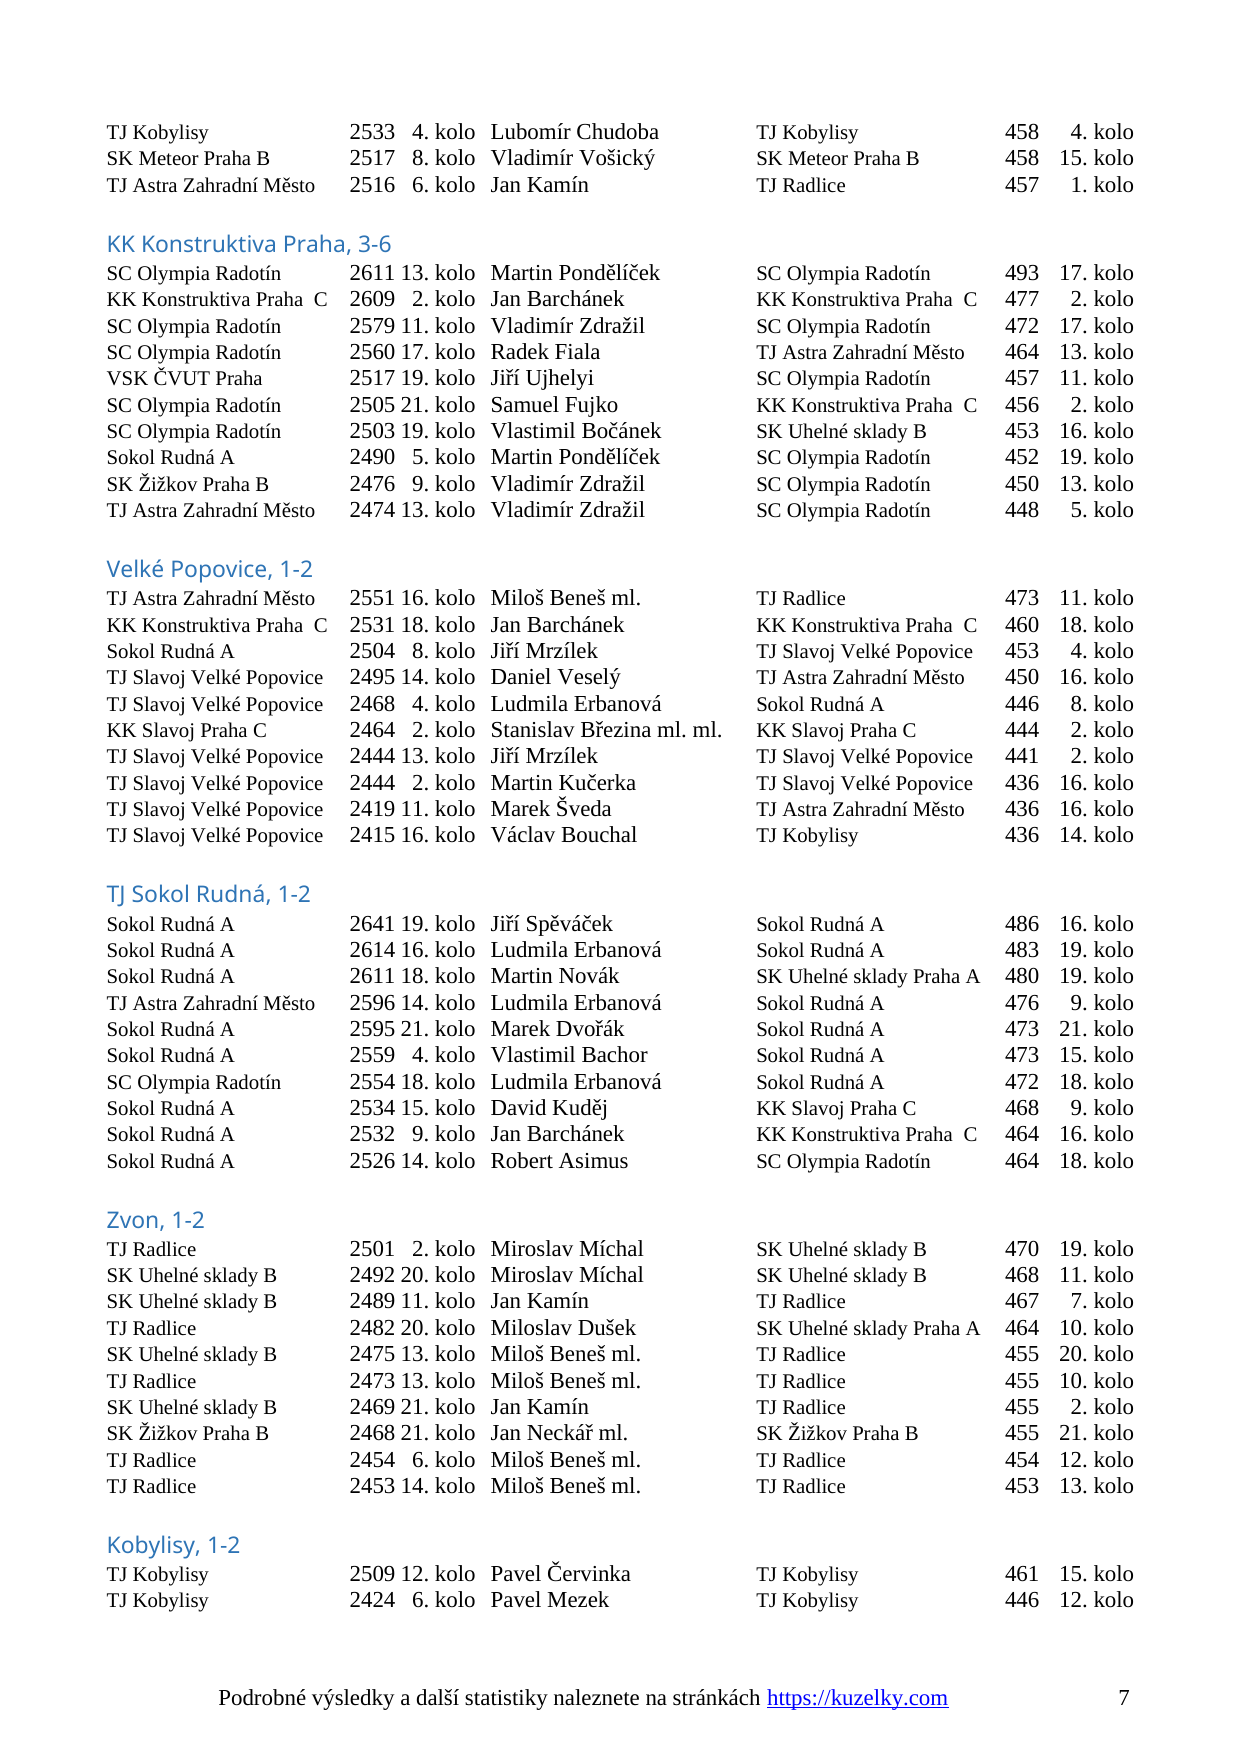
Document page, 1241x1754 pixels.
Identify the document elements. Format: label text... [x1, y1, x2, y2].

subtitle Velké Popovice, 1-2 [106, 553, 1134, 584]
text TJ Slavoj Velké Popovice 2468 4. kolo Ludmila Erbanová Sokol Rudná A 446 8. kolo [106, 690, 1134, 716]
text TJ Slavoj Velké Popovice 2444 13. kolo Jiří Mrzílek TJ Slavoj Velké Popovice 441 2. kolo [106, 742, 1134, 769]
text TJ Astra Zahradní Město 2474 13. kolo Vladimír Zdražil SC Olympia Radotín 448 5. kolo [106, 496, 1134, 522]
text Sokol Rudná A 2641 19. kolo Jiří Spěváček Sokol Rudná A 486 16. kolo [106, 909, 1134, 936]
text Sokol Rudná A 2534 15. kolo David Kuděj KK Slavoj Praha C 468 9. kolo [106, 1094, 1134, 1120]
subtitle KK Konstruktiva Praha, 3-6 [106, 228, 1134, 259]
text SK Uhelné sklady B 2475 13. kolo Miloš Beneš ml. TJ Radlice 455 20. kolo [106, 1340, 1134, 1367]
text VSK ČVUT Praha 2517 19. kolo Jiří Ujhelyi SC Olympia Radotín 457 11. kolo [106, 364, 1134, 391]
text Sokol Rudná A 2611 18. kolo Martin Novák SK Uhelné sklady Praha A 480 19. kolo [106, 962, 1134, 989]
text SC Olympia Radotín 2611 13. kolo Martin Pondělíček SC Olympia Radotín 493 17. kolo [106, 259, 1134, 285]
text Sokol Rudná A 2595 21. kolo Marek Dvořák Sokol Rudná A 473 21. kolo [106, 1015, 1134, 1041]
text SC Olympia Radotín 2503 19. kolo Vlastimil Bočánek SK Uhelné sklady B 453 16. kolo [106, 417, 1134, 443]
text TJ Radlice 2482 20. kolo Miloslav Dušek SK Uhelné sklady Praha A 464 10. kolo [106, 1314, 1134, 1340]
text Sokol Rudná A 2559 4. kolo Vlastimil Bachor Sokol Rudná A 473 15. kolo [106, 1041, 1134, 1068]
text Sokol Rudná A 2532 9. kolo Jan Barchánek KK Konstruktiva Praha C 464 16. kolo [106, 1120, 1134, 1147]
subtitle Kobylisy, 1-2 [106, 1529, 1134, 1560]
text TJ Kobylisy 2424 6. kolo Pavel Mezek TJ Kobylisy 446 12. kolo [106, 1587, 1134, 1613]
text SK Uhelné sklady B 2469 21. kolo Jan Kamín TJ Radlice 455 2. kolo [106, 1393, 1134, 1419]
text TJ Kobylisy 2533 4. kolo Lubomír Chudoba TJ Kobylisy 458 4. kolo [106, 118, 1134, 144]
text SK Uhelné sklady B 2492 20. kolo Miroslav Míchal SK Uhelné sklady B 468 11. kolo [106, 1261, 1134, 1288]
text TJ Radlice 2473 13. kolo Miloš Beneš ml. TJ Radlice 455 10. kolo [106, 1367, 1134, 1393]
text TJ Astra Zahradní Město 2596 14. kolo Ludmila Erbanová Sokol Rudná A 476 9. kolo [106, 989, 1134, 1015]
text KK Konstruktiva Praha C 2609 2. kolo Jan Barchánek KK Konstruktiva Praha C 477 2. kolo [106, 285, 1134, 312]
text TJ Slavoj Velké Popovice 2419 11. kolo Marek Šveda TJ Astra Zahradní Město 436 16. kolo [106, 795, 1134, 821]
text TJ Astra Zahradní Město 2551 16. kolo Miloš Beneš ml. TJ Radlice 473 11. kolo [106, 584, 1134, 611]
text SK Žižkov Praha B 2468 21. kolo Jan Neckář ml. SK Žižkov Praha B 455 21. kolo [106, 1419, 1134, 1446]
text KK Konstruktiva Praha C 2531 18. kolo Jan Barchánek KK Konstruktiva Praha C 460 18. kolo [106, 611, 1134, 637]
text Sokol Rudná A 2614 16. kolo Ludmila Erbanová Sokol Rudná A 483 19. kolo [106, 936, 1134, 962]
text SC Olympia Radotín 2579 11. kolo Vladimír Zdražil SC Olympia Radotín 472 17. kolo [106, 312, 1134, 338]
subtitle Zvon, 1-2 [106, 1204, 1134, 1235]
text TJ Slavoj Velké Popovice 2495 14. kolo Daniel Veselý TJ Astra Zahradní Město 450 16. kolo [106, 663, 1134, 690]
text SC Olympia Radotín 2560 17. kolo Radek Fiala TJ Astra Zahradní Město 464 13. kolo [106, 338, 1134, 364]
text TJ Slavoj Velké Popovice 2444 2. kolo Martin Kučerka TJ Slavoj Velké Popovice 436 16. kolo [106, 769, 1134, 795]
text TJ Astra Zahradní Město 2516 6. kolo Jan Kamín TJ Radlice 457 1. kolo [106, 171, 1134, 197]
text Sokol Rudná A 2526 14. kolo Robert Asimus SC Olympia Radotín 464 18. kolo [106, 1147, 1134, 1173]
text SK Uhelné sklady B 2489 11. kolo Jan Kamín TJ Radlice 467 7. kolo [106, 1288, 1134, 1314]
text Sokol Rudná A 2490 5. kolo Martin Pondělíček SC Olympia Radotín 452 19. kolo [106, 443, 1134, 470]
text TJ Radlice 2453 14. kolo Miloš Beneš ml. TJ Radlice 453 13. kolo [106, 1472, 1134, 1498]
text SK Meteor Praha B 2517 8. kolo Vladimír Vošický SK Meteor Praha B 458 15. kolo [106, 144, 1134, 171]
text SK Žižkov Praha B 2476 9. kolo Vladimír Zdražil SC Olympia Radotín 450 13. kolo [106, 470, 1134, 496]
text TJ Kobylisy 2509 12. kolo Pavel Červinka TJ Kobylisy 461 15. kolo [106, 1560, 1134, 1587]
text SC Olympia Radotín 2554 18. kolo Ludmila Erbanová Sokol Rudná A 472 18. kolo [106, 1068, 1134, 1094]
text TJ Radlice 2501 2. kolo Miroslav Míchal SK Uhelné sklady B 470 19. kolo [106, 1235, 1134, 1261]
text TJ Slavoj Velké Popovice 2415 16. kolo Václav Bouchal TJ Kobylisy 436 14. kolo [106, 821, 1134, 848]
text TJ Radlice 2454 6. kolo Miloš Beneš ml. TJ Radlice 454 12. kolo [106, 1446, 1134, 1472]
text SC Olympia Radotín 2505 21. kolo Samuel Fujko KK Konstruktiva Praha C 456 2. kolo [106, 391, 1134, 417]
text Sokol Rudná A 2504 8. kolo Jiří Mrzílek TJ Slavoj Velké Popovice 453 4. kolo [106, 637, 1134, 663]
text KK Slavoj Praha C 2464 2. kolo Stanislav Březina ml. ml. KK Slavoj Praha C 444 2. kolo [106, 716, 1134, 742]
subtitle TJ Sokol Rudná, 1-2 [106, 878, 1134, 909]
